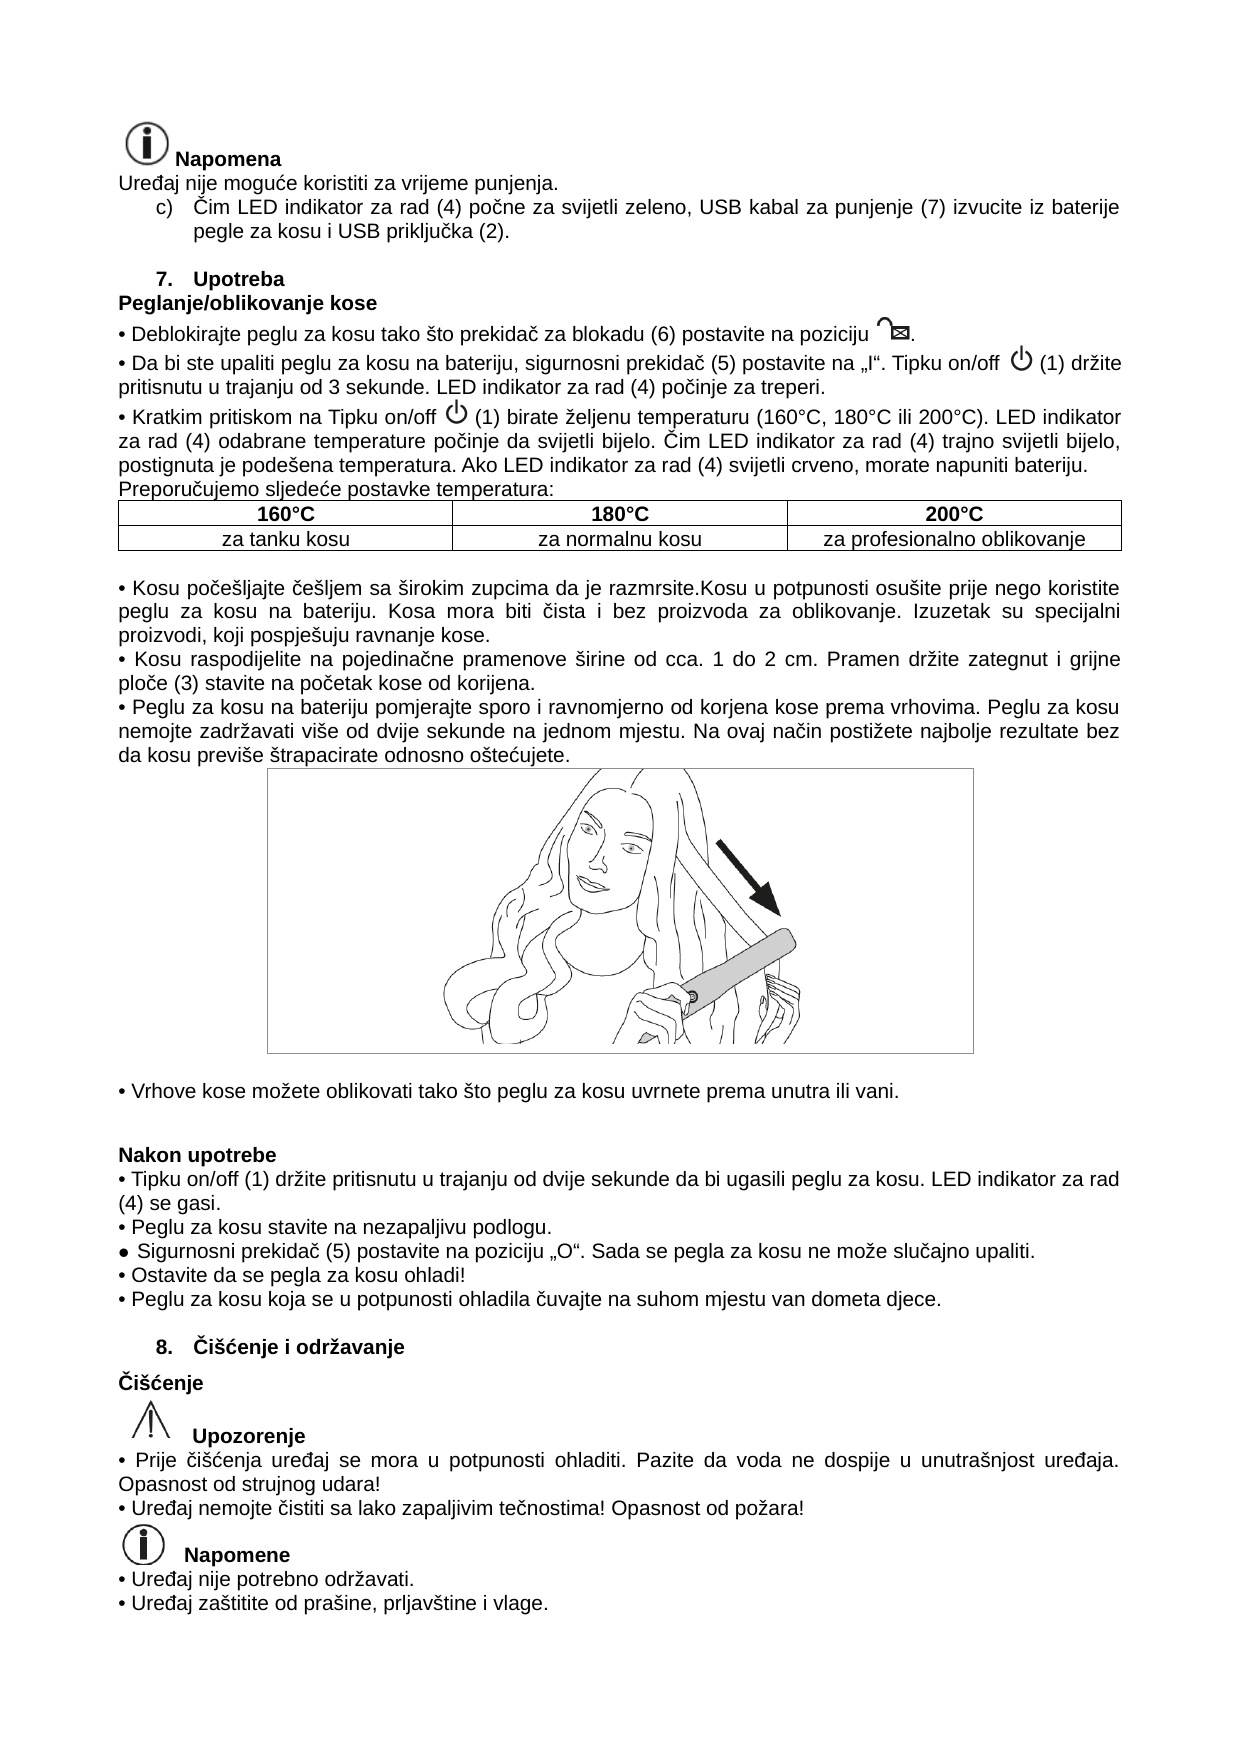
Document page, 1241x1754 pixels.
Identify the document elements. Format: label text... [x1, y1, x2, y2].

table_header 180°C [453, 501, 787, 525]
text Napomene [118, 1543, 1122, 1567]
text • Kratkim pritiskom na Tipku on/off (1) birate željenu temperaturu (160°C, 180°C ili 200°C). LED indikator za rad (4) odabrane temperature počinje da svijetli bijelo. Čim LED indikator za rad (4) trajno svijetli bijelo, postignuta je podešena temperatura. Ako LED indikator za rad (4) svijetli crveno, morate napuniti bateriju. [118, 399, 1122, 476]
text Uređaj nije moguće koristiti za vrijeme punjenja. [118, 171, 1122, 195]
table_cell za tanku kosu [119, 526, 452, 550]
text • Deblokirajte peglu za kosu tako što prekidač za blokadu (6) postavite na poziciju . [118, 315, 1122, 346]
list Upotreba [156, 267, 1122, 291]
table_cell za normalnu kosu [453, 526, 787, 550]
text Preporučujemo sljedeće postavke temperatura: [118, 476, 1122, 500]
text • Vrhove kose možete oblikovati tako što peglu za kosu uvrnete prema unutra ili vani. [118, 1078, 1122, 1102]
text Napomena [118, 118, 1122, 171]
list Čišćenje i održavanje [156, 1335, 1122, 1359]
text Sigurnosni prekidač (5) postavite na poziciju „O“. Sada se pegla za kosu ne može slučajno upaliti. [118, 1239, 1122, 1263]
text • Da bi ste upaliti peglu za kosu na bateriju, sigurnosni prekidač (5) postavite na „I“. Tipku on/off (1) držite pritisnutu u trajanju od 3 sekunde. LED indikator za rad (4) počinje za treperi. [118, 346, 1122, 399]
text • Ostavite da se pegla za kosu ohladi! [118, 1263, 1122, 1287]
text • Peglu za kosu stavite na nezapaljivu podlogu. [118, 1215, 1122, 1239]
text • Uređaj nije potrebno održavati. [118, 1567, 1122, 1591]
text • Tipku on/off (1) držite pritisnutu u trajanju od dvije sekunde da bi ugasili peglu za kosu. LED indikator za rad (4) se gasi. [118, 1167, 1122, 1215]
table_header 160°C [119, 501, 452, 525]
text Peglanje/oblikovanje kose [118, 291, 1122, 315]
table_cell za profesionalno oblikovanje [788, 526, 1121, 550]
text • Uređaj nemojte čistiti sa lako zapaljivim tečnostima! Opasnost od požara! [118, 1495, 1122, 1519]
text • Peglu za kosu koja se u potpunosti ohladila čuvajte na suhom mjestu van dometa djece. [118, 1287, 1122, 1311]
text Upozorenje [118, 1423, 1122, 1447]
text Nakon upotrebe [118, 1143, 1122, 1167]
text • Kosu raspodijelite na pojedinačne pramenove širine od cca. 1 do 2 cm. Pramen držite zategnut i grijne ploče (3) stavite na početak kose od korijena. [118, 647, 1122, 695]
text • Uređaj zaštitite od prašine, prljavštine i vlage. [118, 1591, 1122, 1615]
text • Kosu počešljajte češljem sa širokim zupcima da je razmrsite.Kosu u potpunosti osušite prije nego koristite peglu za kosu na bateriju. Kosa mora biti čista i bez proizvoda za oblikovanje. Izuzetak su specijalni proizvodi, koji pospješuju ravnanje kose. [118, 575, 1122, 647]
text • Peglu za kosu na bateriju pomjerajte sporo i ravnomjerno od korjena kose prema vrhovima. Peglu za kosu nemojte zadržavati više od dvije sekunde na jednom mjestu. Na ovaj način postižete najbolje rezultate bez da kosu previše štrapacirate odnosno oštećujete. [118, 695, 1122, 767]
text • Prije čišćenja uređaj se mora u potpunosti ohladiti. Pazite da voda ne dospije u unutrašnjost uređaja. Opasnost od strujnog udara! [118, 1447, 1122, 1495]
table_header 200°C [788, 501, 1121, 525]
list Čim LED indikator za rad (4) počne za svijetli zeleno, USB kabal za punjenje (7) izvucite iz baterije pegle za kosu i USB priključka (2). [156, 195, 1122, 243]
text Čišćenje [118, 1371, 1122, 1395]
